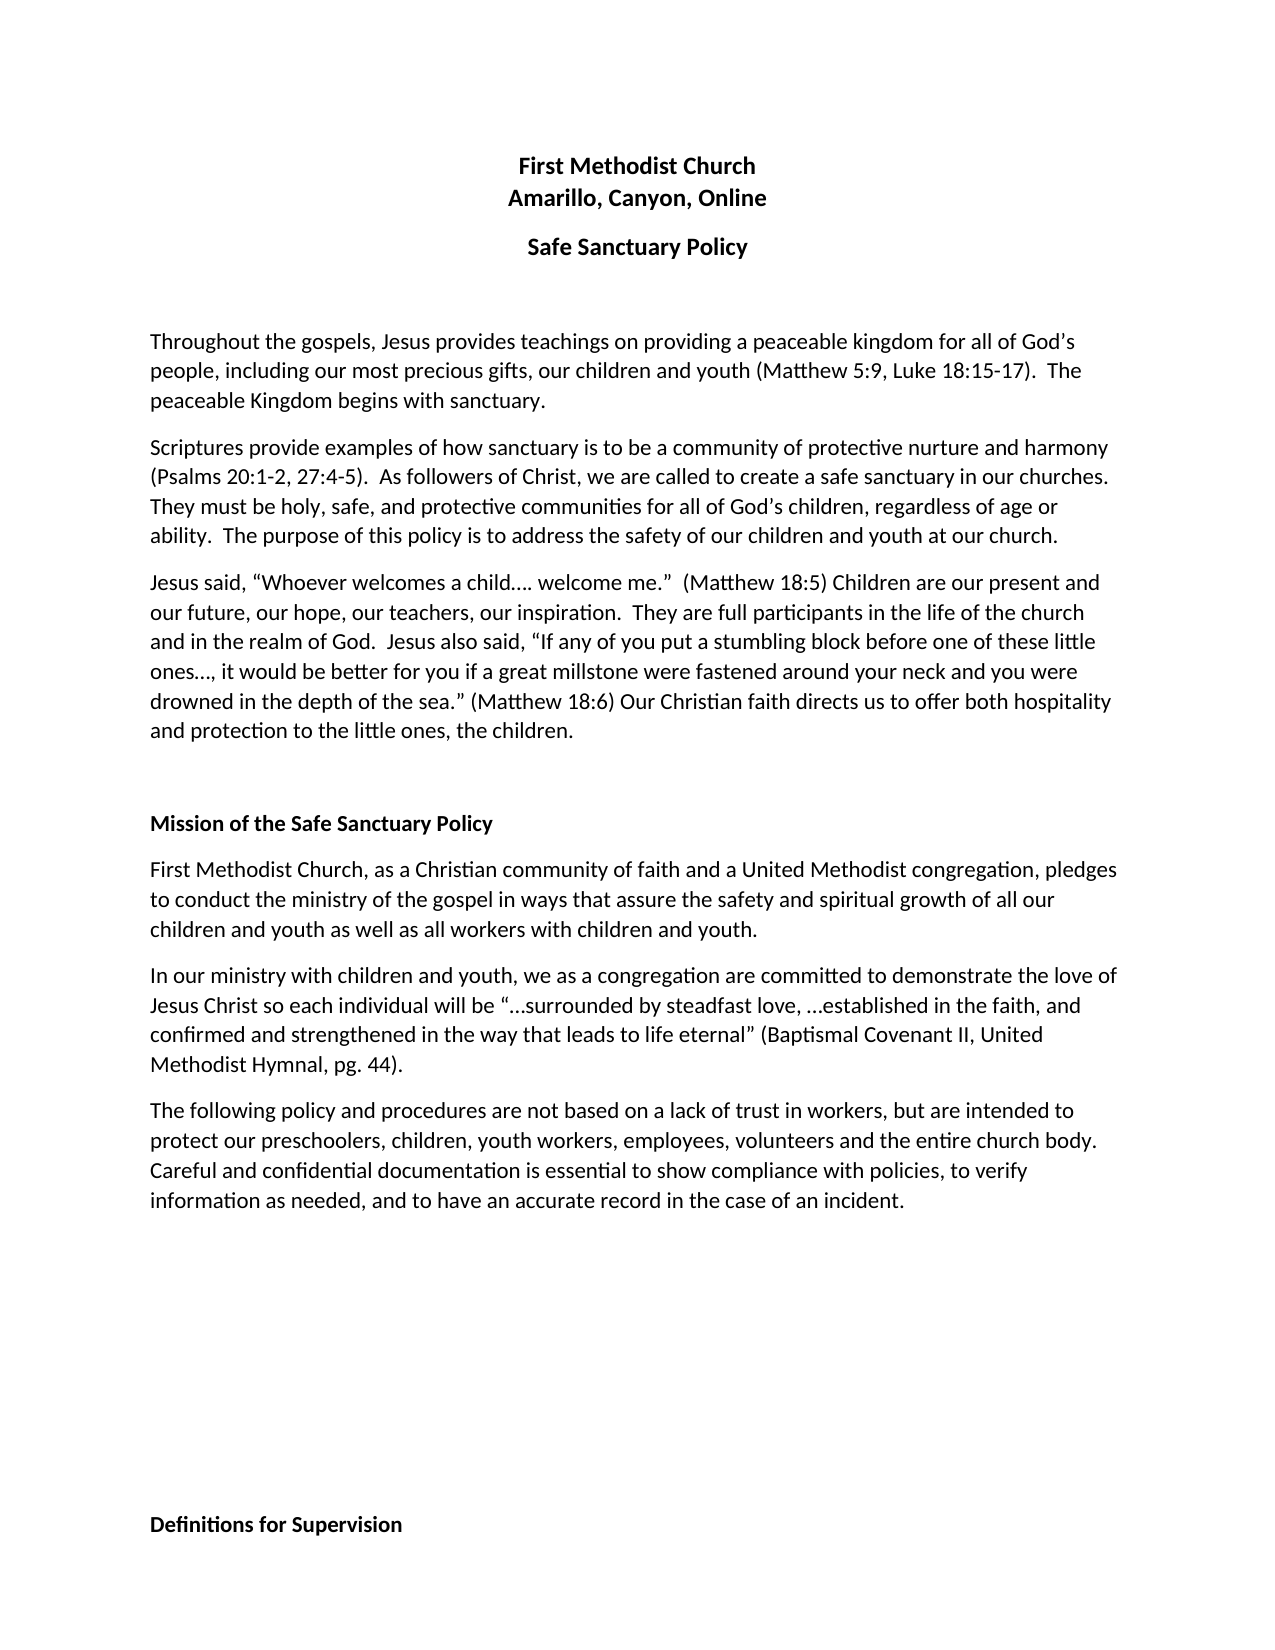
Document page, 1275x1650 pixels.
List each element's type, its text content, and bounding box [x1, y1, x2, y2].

text Throughout the gospels, Jesus provides teachings on providing a peaceable kingdom for all of God’s people, including our most precious gifts, our children and youth (Matthew 5:9, Luke 18:15-17). The peaceable Kingdom begins with sanctuary. [150, 327, 1125, 414]
text Safe Sanctuary Policy [150, 232, 1125, 262]
text The following policy and procedures are not based on a lack of trust in workers, but are intended to protect our preschoolers, children, youth workers, employees, volunteers and the entire church body. Careful and confidential documentation is essential to show compliance with policies, to verify information as needed, and to have an accurate record in the case of an incident. [150, 1097, 1125, 1214]
text First Methodist Church [150, 150, 1125, 181]
text First Methodist Church, as a Christian community of faith and a United Methodist congregation, pledges to conduct the ministry of the gospel in ways that assure the safety and spiritual growth of all our children and youth as well as all workers with children and youth. [150, 856, 1125, 943]
text Jesus said, “Whoever welcomes a child…. welcome me.” (Matthew 18:5) Children are our present and our future, our hope, our teachers, our inspiration. They are full participants in the life of the church and in the realm of God. Jesus also said, “If any of you put a stumbling block before one of these little ones…, it would be better for you if a great millstone were fastened around your neck and you were drowned in the depth of the sea.” (Matthew 18:6) Our Christian faith directs us to offer both hospitality and protection to the little ones, the children. [150, 568, 1125, 744]
text Mission of the Safe Sanctuary Policy [150, 809, 1125, 837]
text In our ministry with children and youth, we as a congregation are committed to demonstrate the love of Jesus Christ so each individual will be “…surrounded by steadfast love, …established in the faith, and confirmed and strengthened in the way that leads to life eternal” (Baptismal Covenant II, United Methodist Hymnal, pg. 44). [150, 961, 1125, 1078]
text Amarillo, Canyon, Online [150, 183, 1125, 213]
text Definitions for Supervision [150, 1510, 1125, 1538]
text Scriptures provide examples of how sanctuary is to be a community of protective nurture and harmony (Psalms 20:1-2, 27:4-5). As followers of Christ, we are called to create a safe sanctuary in our churches. They must be holy, safe, and protective communities for all of God’s children, regardless of age or ability. The purpose of this policy is to address the safety of our children and youth at our church. [150, 433, 1125, 550]
